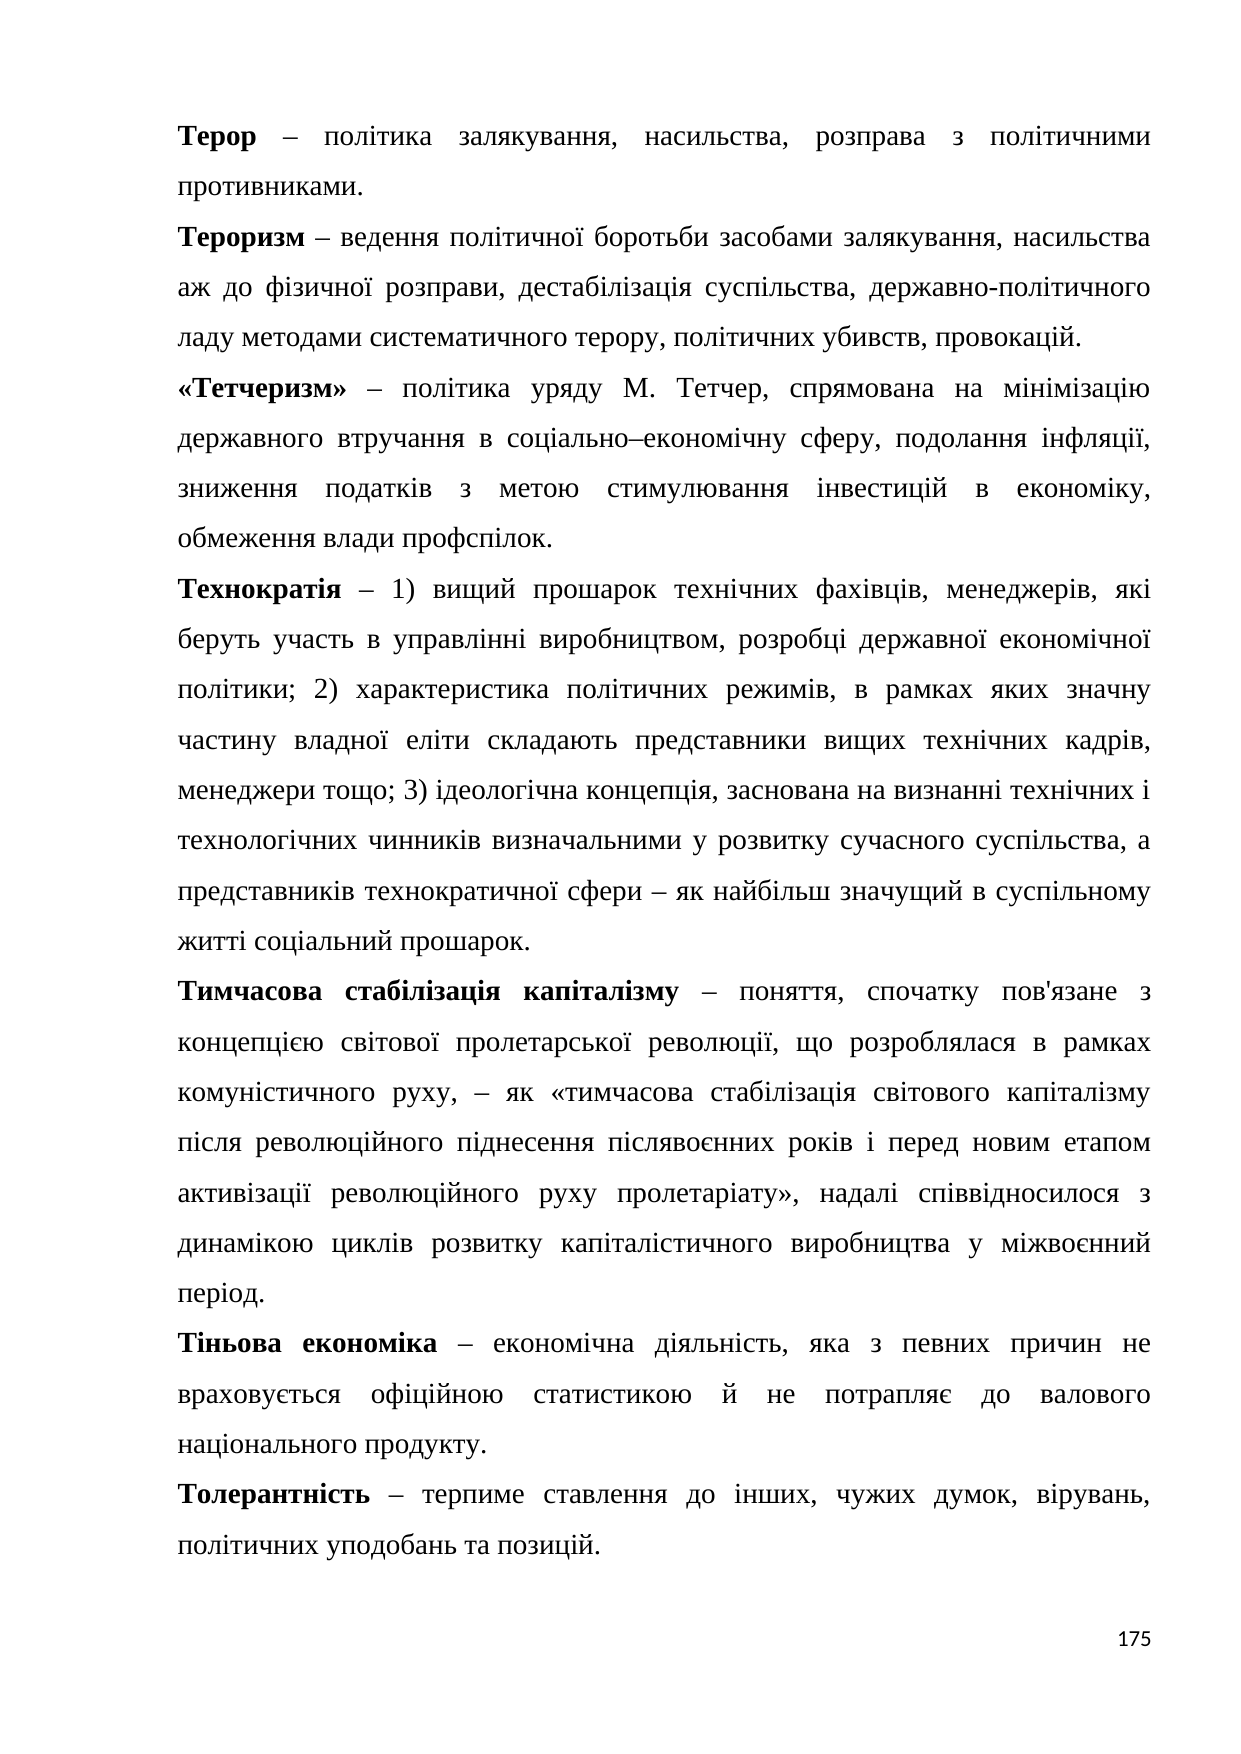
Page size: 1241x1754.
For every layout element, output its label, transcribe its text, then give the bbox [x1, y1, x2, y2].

text Технократія – 1) вищий прошарок технічних фахівців, менеджерів, які беруть участь в управлінні виробництвом, розробці державної економічної політики; 2) характеристика політичних режимів, в рамках яких значну частину владної еліти складають представники вищих технічних кадрів, менеджери тощо; 3) ідеологічна концепція, заснована на визнанні технічних і технологічних чинників визначальними у розвитку сучасного суспільства, а представників технократичної сфери – як найбільш значущий в суспільному житті соціальний прошарок. [177, 571, 1152, 957]
text Тимчасова стабілізація капіталізму – поняття, спочатку пов'язане з концепцією світової пролетарської революції, що розроблялася в рамках комуністичного руху, – як «тимчасова стабілізація світового капіталізму після революційного піднесення післявоєнних років і перед новим етапом активізації революційного руху пролетаріату», надалі співвідносилося з динамікою циклів розвитку капіталістичного виробництва у міжвоєнний період. [177, 973, 1152, 1309]
text Тероризм – ведення політичної боротьби засобами залякування, насильства аж до фізичної розправи, дестабілізація суспільства, державно-політичного ладу методами систематичного терору, політичних убивств, провокацій. [177, 219, 1152, 353]
text Тіньова економіка – економічна діяльність, яка з певних причин не враховується офіційною статистикою й не потрапляє до валового національного продукту. [177, 1326, 1152, 1460]
text «Тетчеризм» – політика уряду М. Тетчер, спрямована на мінімізацію державного втручання в соціально–економічну сферу, подолання інфляції, зниження податків з метою стимулювання інвестицій в економіку, обмеження влади профспілок. [177, 370, 1152, 554]
text Терор – політика залякування, насильства, розправа з політичними противниками. [177, 118, 1152, 202]
text Толерантність – терпиме ставлення до інших, чужих думок, вірувань, політичних уподобань та позицій. [177, 1477, 1152, 1560]
